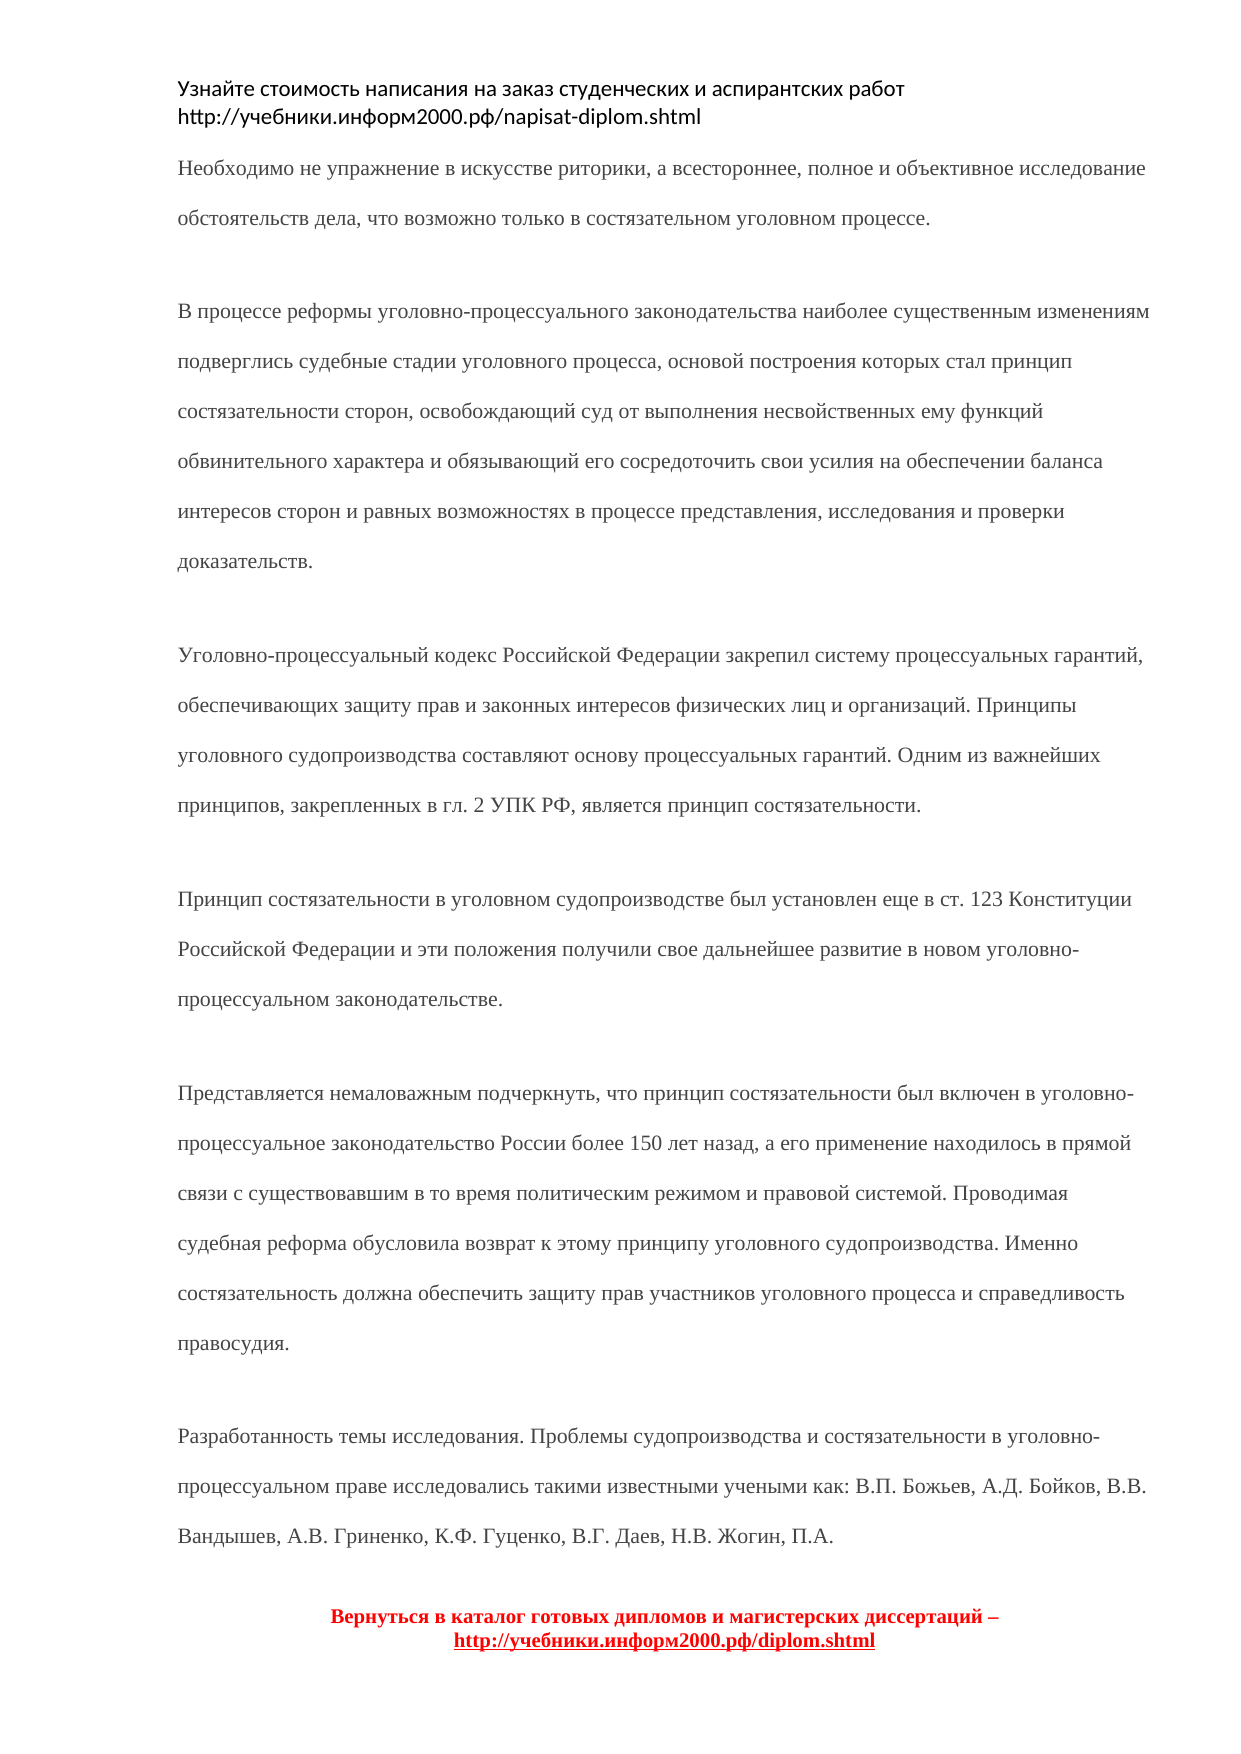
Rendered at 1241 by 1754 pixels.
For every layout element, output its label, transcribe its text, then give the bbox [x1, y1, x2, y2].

text Разработанность темы исследования. Проблемы судопроизводства и состязательности в уголовно-процессуальном праве исследовались такими известными учеными как: В.П. Божьев, А.Д. Бойков, В.В. Вандышев, А.В. Гриненко, К.Ф. Гуценко, В.Г. Даев, Н.В. Жогин, П.А. [177, 1398, 1152, 1548]
text Принцип состязательности в уголовном судопроизводстве был установлен еще в ст. 123 Конституции Российской Федерации и эти положения получили свое дальнейшее развитие в новом уголовно-процессуальном законодательстве. [177, 861, 1152, 1011]
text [177, 130, 1152, 230]
text Уголовно-процессуальный кодекс Российской Федерации закрепил систему процессуальных гарантий, обеспечивающих защиту прав и законных интересов физических лиц и организаций. Принципы уголовного судопроизводства составляют основу процессуальных гарантий. Одним из важнейших принципов, закрепленных в гл. 2 УПК РФ, является принцип состязательности. [177, 617, 1152, 817]
text Представляется немаловажным подчеркнуть, что принцип состязательности был включен в уголовно-процессуальное законодательство России более 150 лет назад, а его применение находилось в прямой связи с существовавшим в то время политическим режимом и правовой системой. Проводимая судебная реформа обусловила возврат к этому принципу уголовного судопроизводства. Именно состязательность должна обеспечить защиту прав участников уголовного процесса и справедливость правосудия. [177, 1055, 1152, 1355]
text В процессе реформы уголовно-процессуального законодательства наиболее существенным изменениям подверглись судебные стадии уголовного процесса, основой построения которых стал принцип состязательности сторон, освобождающий суд от выполнения несвойственных ему функций обвинительного характера и обязывающий его сосредоточить свои усилия на обеспечении баланса интересов сторон и равных возможностях в процессе представления, исследования и проверки доказательств. [177, 273, 1152, 573]
